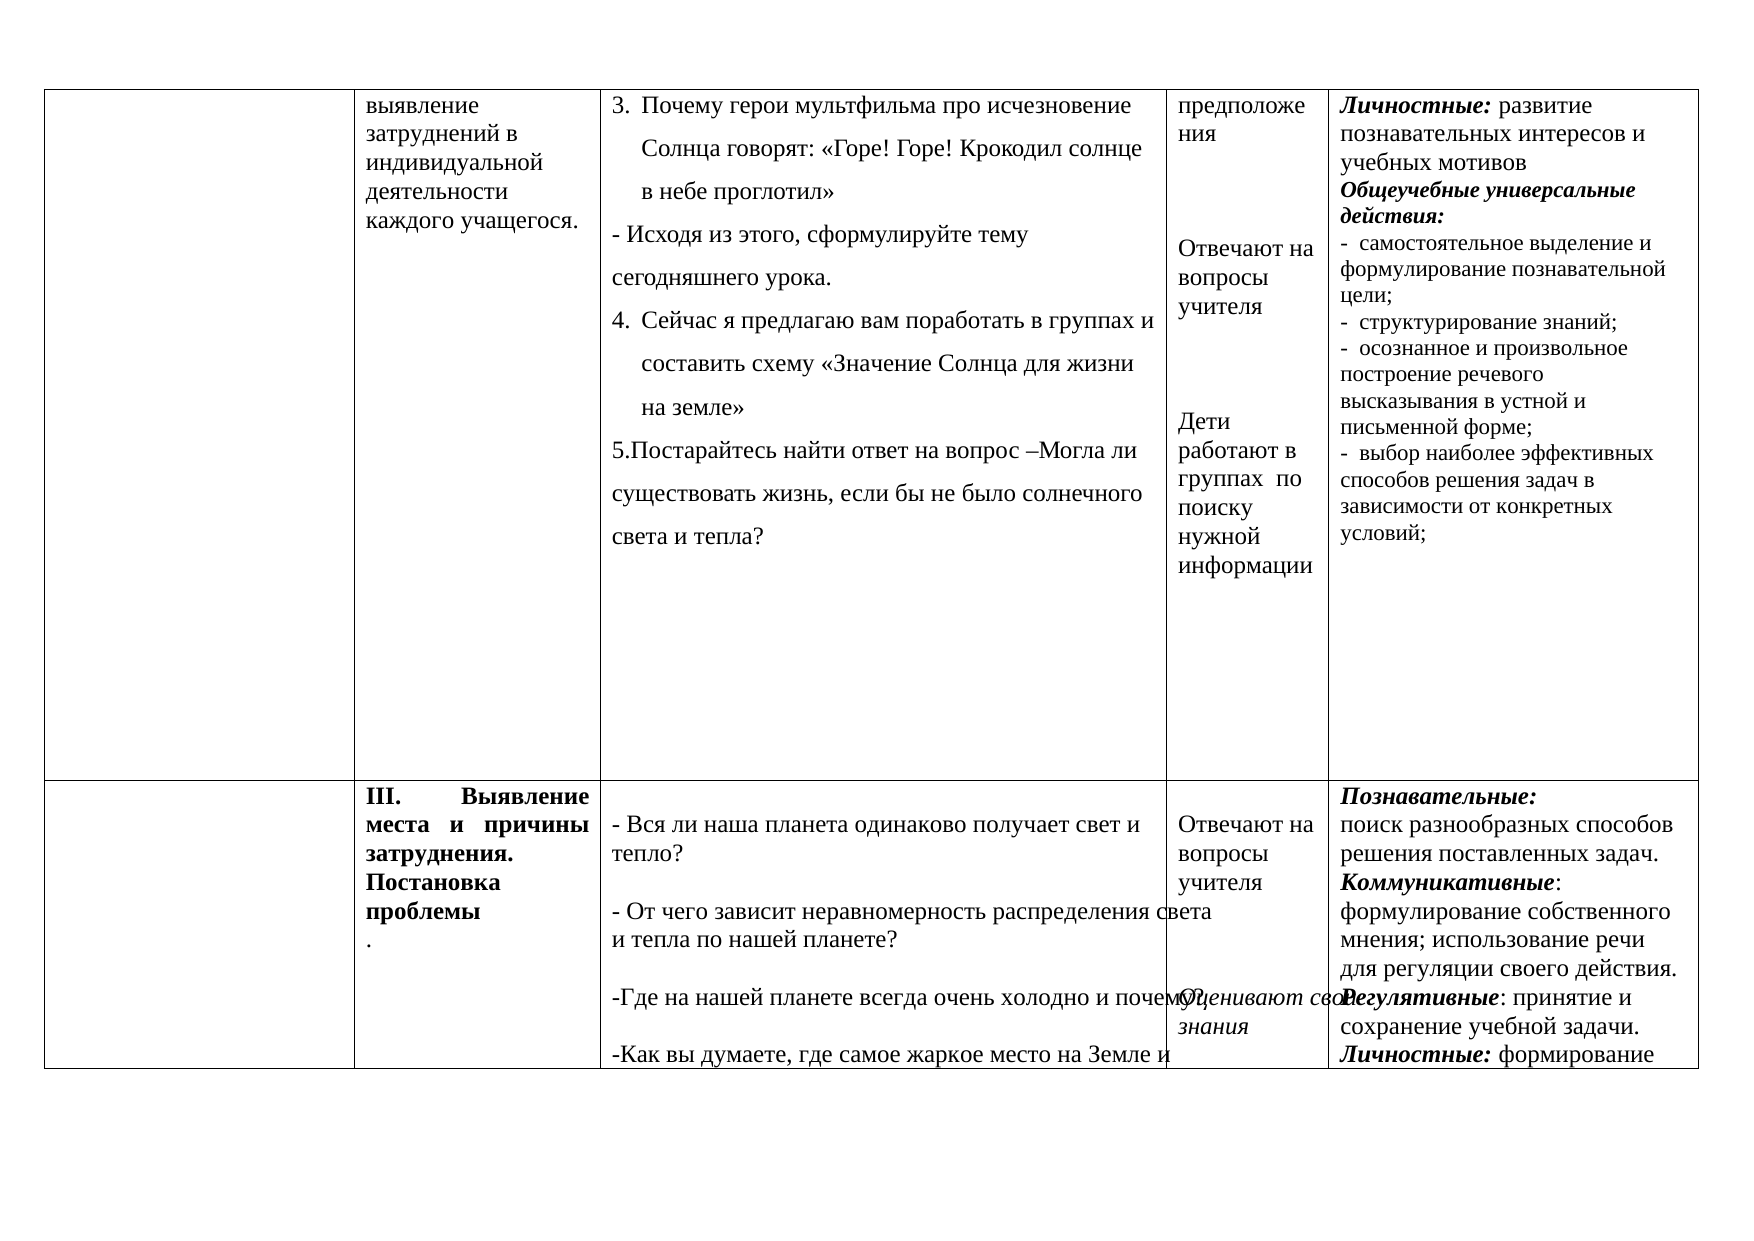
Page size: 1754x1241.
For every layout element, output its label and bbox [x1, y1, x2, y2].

table_cell [1329, 781, 1698, 1068]
table_cell [601, 90, 1166, 780]
table_cell [355, 90, 600, 780]
table_cell [45, 90, 354, 780]
table_cell [355, 781, 600, 1068]
table_cell [45, 781, 354, 1068]
table_cell [601, 781, 1166, 1068]
table_cell [1167, 781, 1328, 1068]
table_cell [1167, 90, 1328, 780]
table_cell [1329, 90, 1698, 780]
